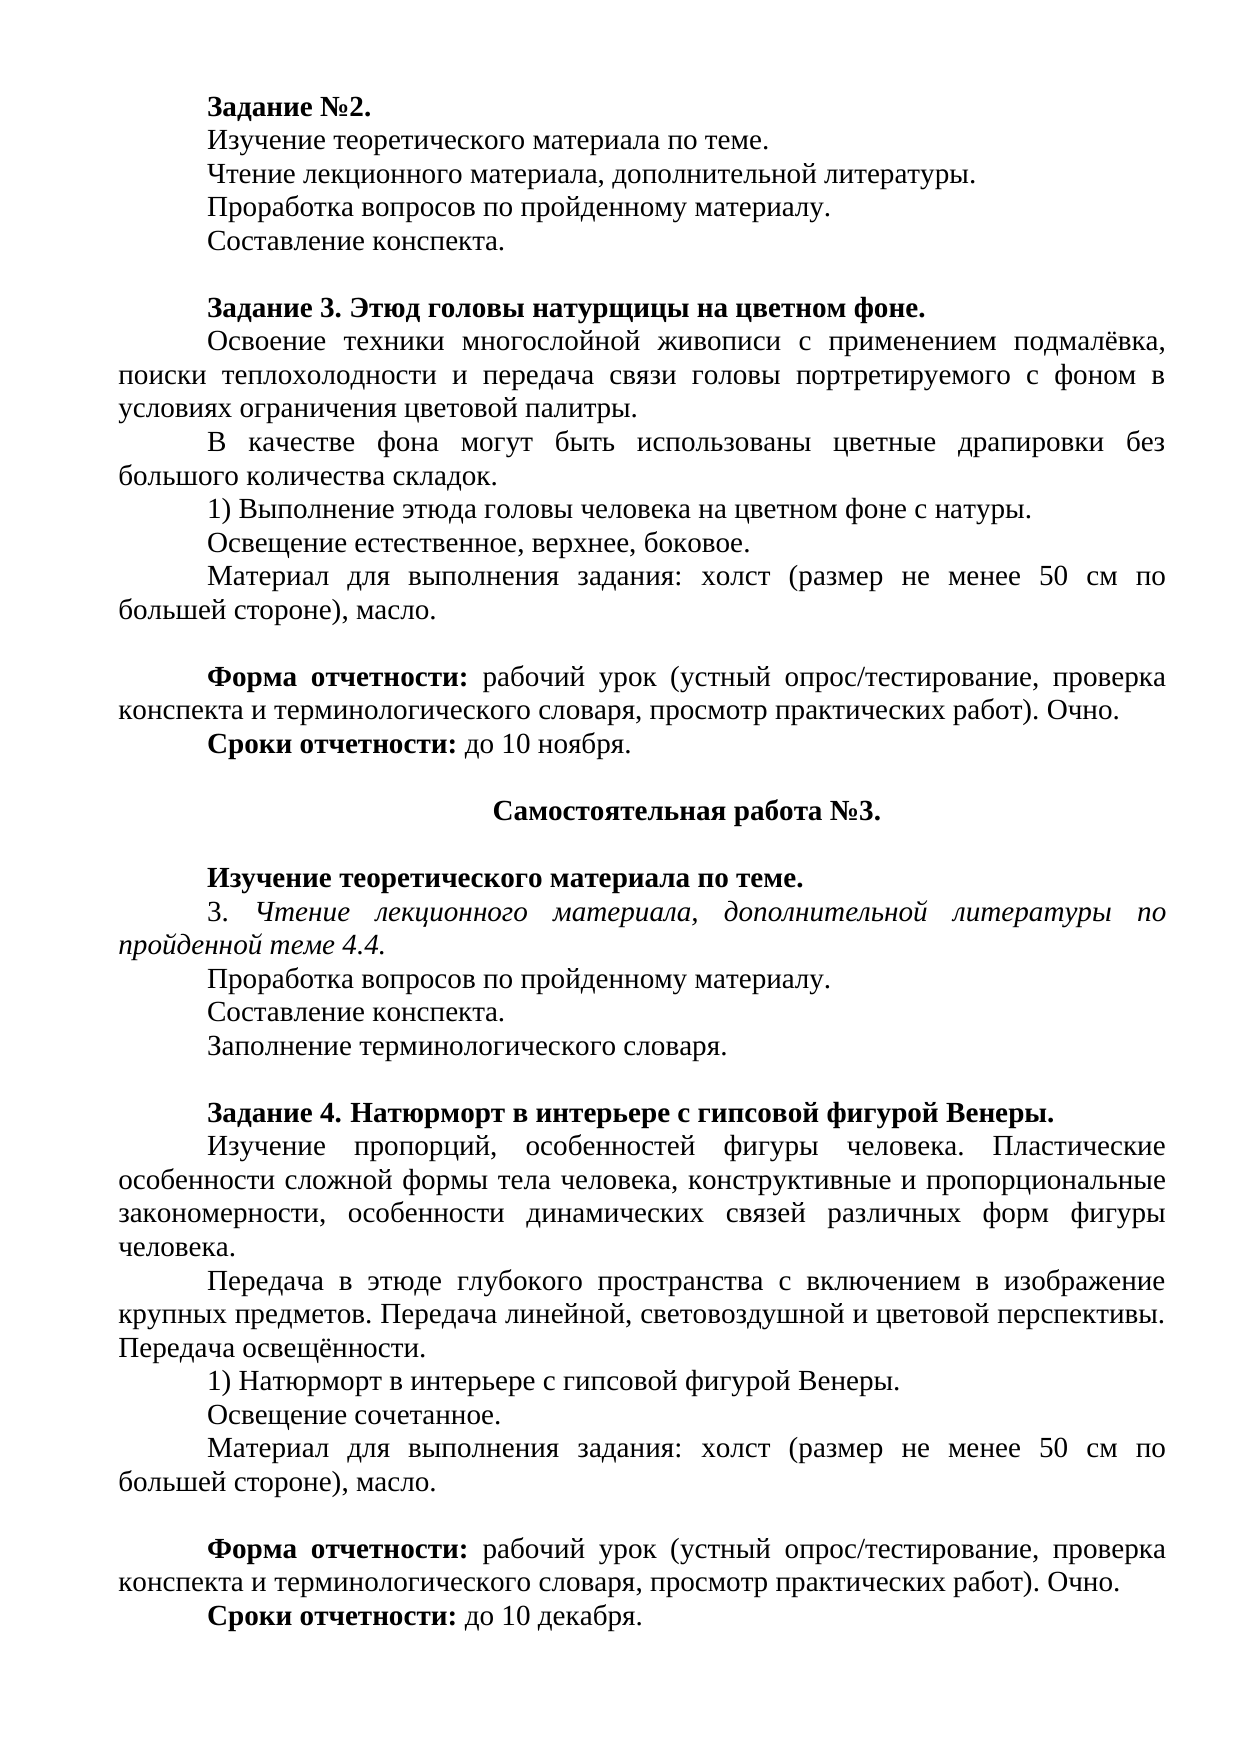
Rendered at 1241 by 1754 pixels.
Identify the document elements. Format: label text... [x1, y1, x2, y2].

text Составление конспекта. [118, 994, 1167, 1028]
text Самостоятельная работа №3. [118, 793, 1167, 827]
text Сроки отчетности: до 10 декабря. [118, 1598, 1167, 1632]
text Материал для выполнения задания: холст (размер не менее 50 см по большей стороне), масло. [118, 558, 1167, 625]
text Освоение техники многослойной живописи с применением подмалёвка, поиски теплохолодности и передача связи головы портретируемого с фоном в условиях ограничения цветовой палитры. [118, 323, 1167, 424]
text 1) Натюрморт в интерьере с гипсовой фигурой Венеры. [118, 1363, 1167, 1397]
text Форма отчетности: рабочий урок (устный опрос/тестирование, проверка конспекта и терминологического словаря, просмотр практических работ). Очно. [118, 659, 1167, 726]
text Задание 3. Этюд головы натурщицы на цветном фоне. [118, 290, 1167, 323]
text Задание 4. Натюрморт в интерьере с гипсовой фигурой Венеры. [118, 1095, 1167, 1128]
text Освещение естественное, верхнее, боковое. [118, 525, 1167, 558]
text Сроки отчетности: до 10 ноября. [118, 726, 1167, 759]
text Заполнение терминологического словаря. [118, 1028, 1167, 1061]
text Передача в этюде глубокого пространства с включением в изображение крупных предметов. Передача линейной, световоздушной и цветовой перспективы. Передача освещённости. [118, 1263, 1167, 1363]
text 3. Чтение лекционного материала, дополнительной литературы по пройденной теме 4.4. [118, 894, 1167, 961]
text Составление конспекта. [118, 223, 1167, 256]
text Изучение пропорций, особенностей фигуры человека. Пластические особенности сложной формы тела человека, конструктивные и пропорциональные закономерности, особенности динамических связей различных форм фигуры человека. [118, 1128, 1167, 1263]
text Изучение теоретического материала по теме. [118, 860, 1167, 894]
text Изучение теоретического материала по теме. [118, 122, 1167, 156]
text 1) Выполнение этюда головы человека на цветном фоне с натуры. [118, 491, 1167, 525]
text В качестве фона могут быть использованы цветные драпировки без большого количества складок. [118, 424, 1167, 491]
text Освещение сочетанное. [118, 1397, 1167, 1430]
text Задание №2. [118, 89, 1167, 122]
text Материал для выполнения задания: холст (размер не менее 50 см по большей стороне), масло. [118, 1430, 1167, 1497]
text Чтение лекционного материала, дополнительной литературы. [118, 156, 1167, 189]
text Форма отчетности: рабочий урок (устный опрос/тестирование, проверка конспекта и терминологического словаря, просмотр практических работ). Очно. [118, 1531, 1167, 1598]
text Проработка вопросов по пройденному материалу. [118, 189, 1167, 223]
text Проработка вопросов по пройденному материалу. [118, 961, 1167, 994]
